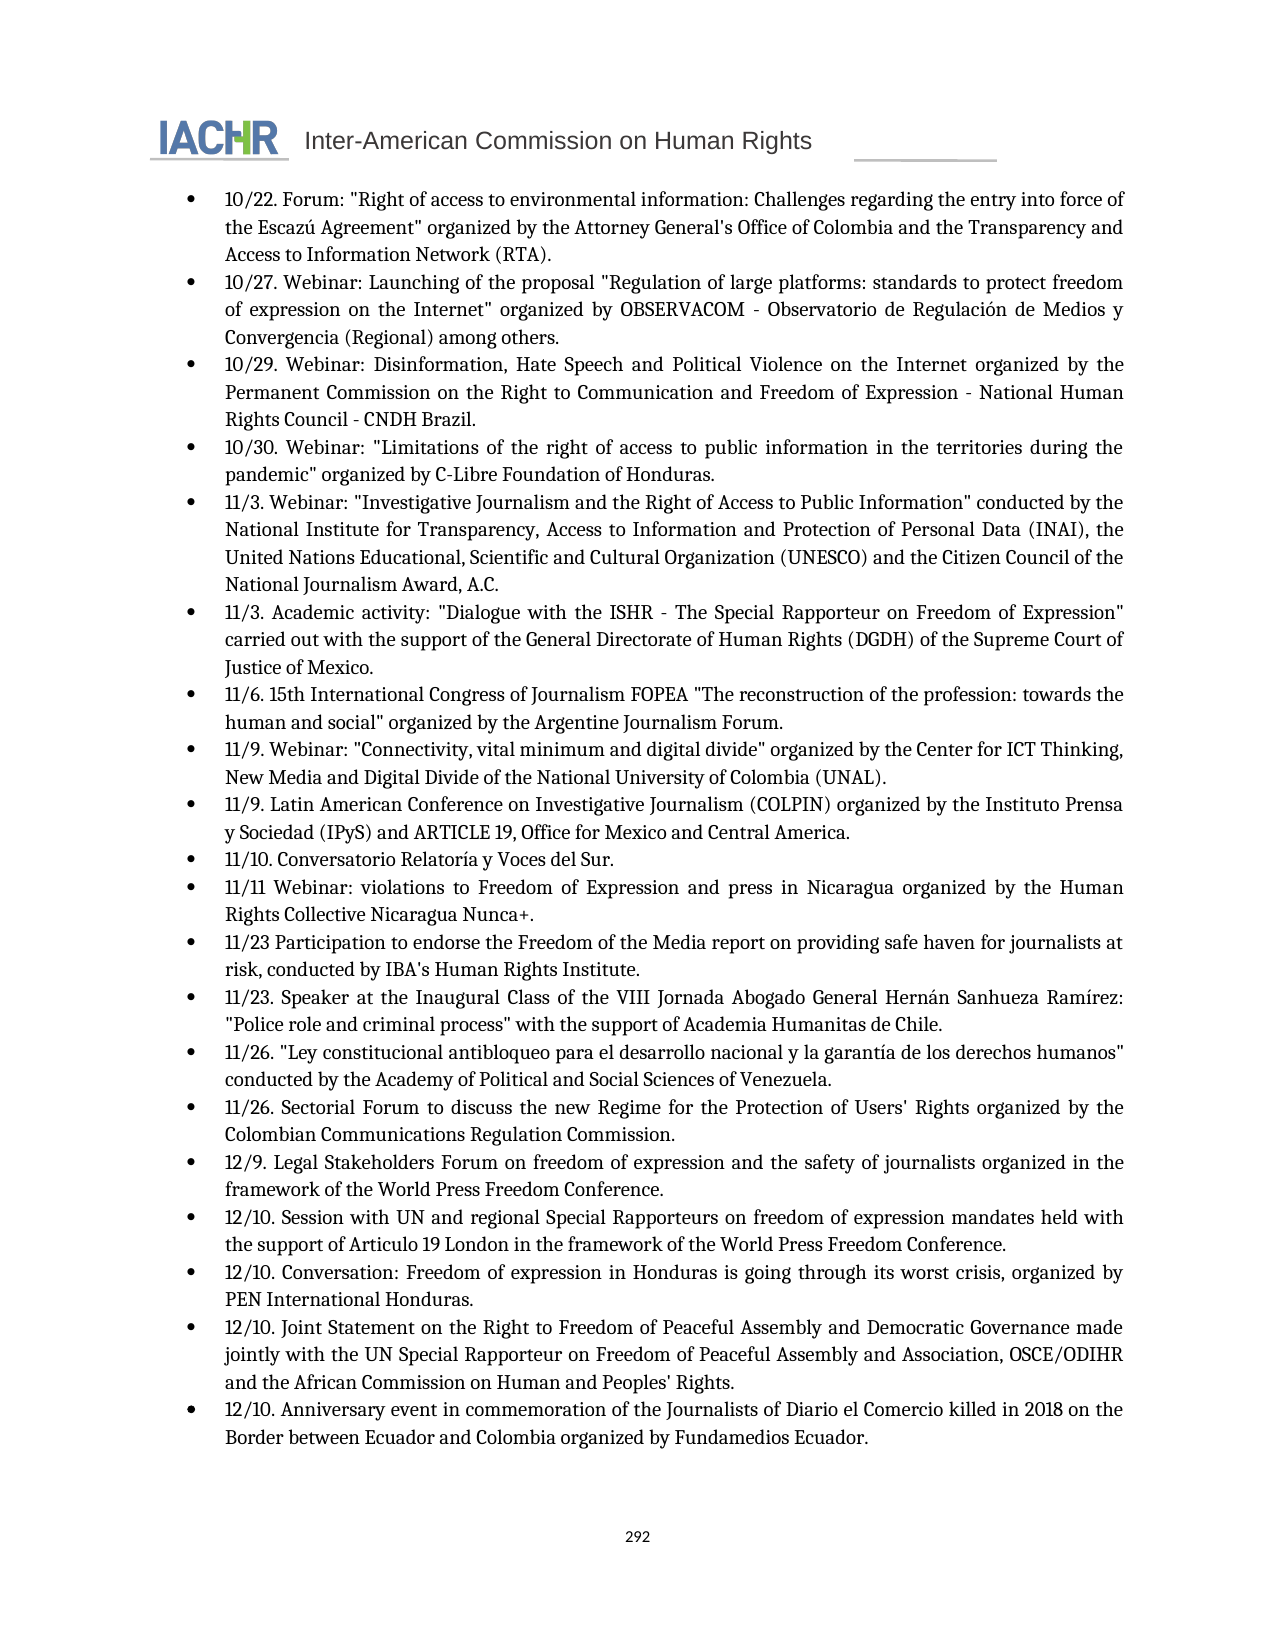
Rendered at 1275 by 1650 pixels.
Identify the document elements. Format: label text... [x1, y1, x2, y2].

list 10/27. Webinar: Launching of the proposal "Regulation of large platforms: standards to protect freedom of expression on the Internet" organized by OBSERVACOM - Observatorio de Regulación de Medios y Convergencia (Regional) among others. [187, 270, 1125, 349]
list 11/3. Webinar: "Investigative Journalism and the Right of Access to Public Information" conducted by the National Institute for Transparency, Access to Information and Protection of Personal Data (INAI), the United Nations Educational, Scientific and Cultural Organization (UNESCO) and the Citizen Council of the National Journalism Award, A.C. [187, 490, 1125, 597]
list 12/10. Anniversary event in commemoration of the Journalists of Diario el Comercio killed in 2018 on the Border between Ecuador and Colombia organized by Fundamedios Ecuador. [187, 1398, 1125, 1449]
list 11/23. Speaker at the Inaugural Class of the VIII Jornada Abogado General Hernán Sanhueza Ramírez: "Police role and criminal process" with the support of Academia Humanitas de Chile. [187, 985, 1125, 1037]
list 12/9. Legal Stakeholders Forum on freedom of expression and the safety of journalists organized in the framework of the World Press Freedom Conference. [187, 1150, 1125, 1202]
list 11/26. Sectorial Forum to discuss the new Regime for the Protection of Users' Rights organized by the Colombian Communications Regulation Commission. [187, 1095, 1125, 1147]
list 12/10. Session with UN and regional Special Rapporteurs on freedom of expression mandates held with the support of Articulo 19 London in the framework of the World Press Freedom Conference. [187, 1205, 1125, 1257]
list 10/29. Webinar: Disinformation, Hate Speech and Political Violence on the Internet organized by the Permanent Commission on the Right to Communication and Freedom of Expression - National Human Rights Council - CNDH Brazil. [187, 353, 1125, 432]
list 12/10. Joint Statement on the Right to Freedom of Peaceful Assembly and Democratic Governance made jointly with the UN Special Rapporteur on Freedom of Peaceful Assembly and Association, OSCE/ODIHR and the African Commission on Human and Peoples' Rights. [187, 1315, 1125, 1394]
list 11/11 Webinar: violations to Freedom of Expression and press in Nicaragua organized by the Human Rights Collective Nicaragua Nunca+. [187, 875, 1125, 927]
list 11/10. Conversatorio Relatoría y Voces del Sur. [187, 848, 1125, 872]
list 10/30. Webinar: "Limitations of the right of access to public information in the territories during the pandemic" organized by C-Libre Foundation of Honduras. [187, 435, 1125, 487]
list 11/3. Academic activity: "Dialogue with the ISHR - The Special Rapporteur on Freedom of Expression" carried out with the support of the General Directorate of Human Rights (DGDH) of the Supreme Court of Justice of Mexico. [187, 600, 1125, 679]
list 12/10. Conversation: Freedom of expression in Honduras is going through its worst crisis, organized by PEN International Honduras. [187, 1260, 1125, 1312]
list 11/9. Latin American Conference on Investigative Journalism (COLPIN) organized by the Instituto Prensa y Sociedad (IPyS) and ARTICLE 19, Office for Mexico and Central America. [187, 793, 1125, 844]
list 11/6. 15th International Congress of Journalism FOPEA "The reconstruction of the profession: towards the human and social" organized by the Argentine Journalism Forum. [187, 683, 1125, 734]
list 11/23 Participation to endorse the Freedom of the Media report on providing safe haven for journalists at risk, conducted by IBA's Human Rights Institute. [187, 930, 1125, 982]
list 10/22. Forum: "Right of access to environmental information: Challenges regarding the entry into force of the Escazú Agreement" organized by the Attorney General's Office of Colombia and the Transparency and Access to Information Network (RTA). [187, 188, 1125, 267]
list 11/9. Webinar: "Connectivity, vital minimum and digital divide" organized by the Center for ICT Thinking, New Media and Digital Divide of the National University of Colombia (UNAL). [187, 738, 1125, 789]
picture [150, 110, 283, 166]
list 11/26. "Ley constitucional antibloqueo para el desarrollo nacional y la garantía de los derechos humanos" conducted by the Academy of Political and Social Sciences of Venezuela. [187, 1040, 1125, 1092]
